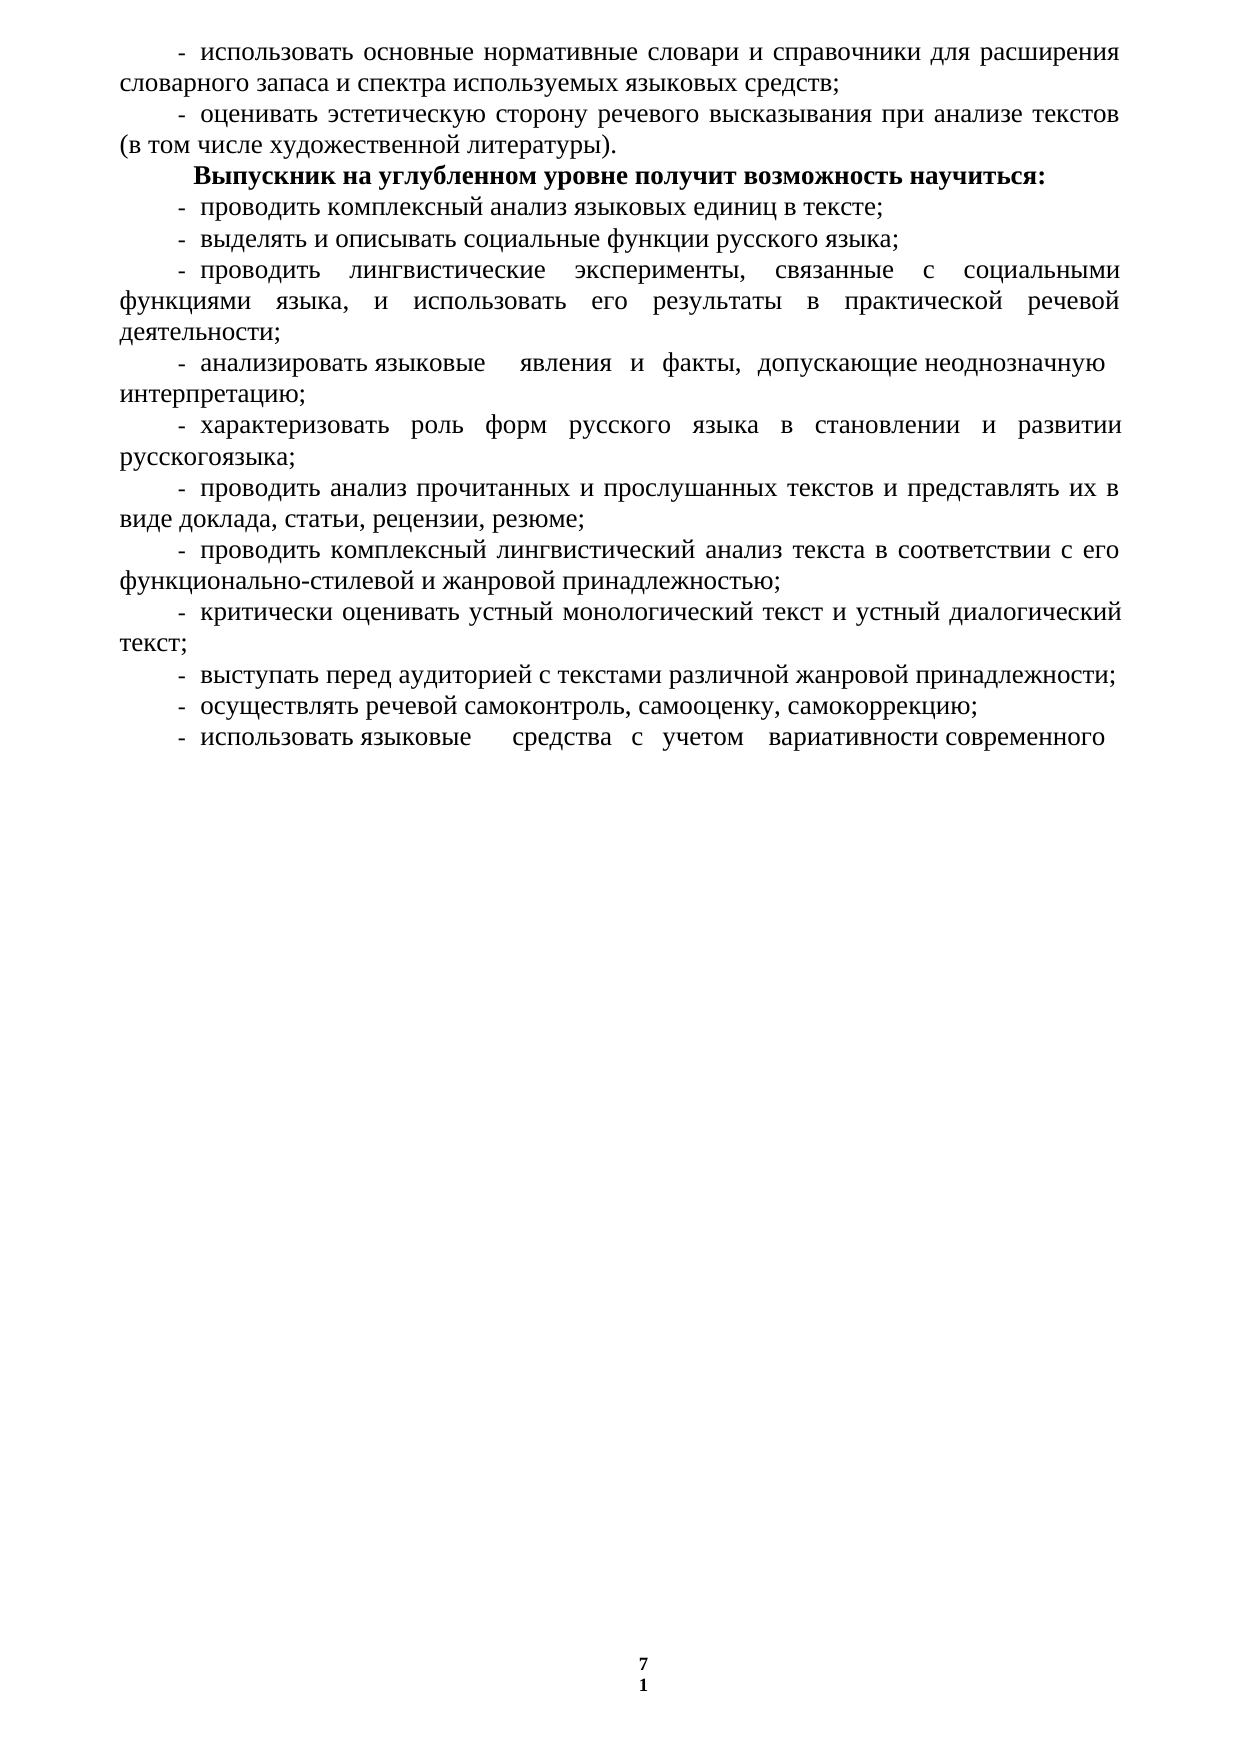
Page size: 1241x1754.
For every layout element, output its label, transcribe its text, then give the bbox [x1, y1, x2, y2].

list выделять и описывать социальные функции русского языка; [119, 222, 1123, 253]
list использовать языковые средства с учетом вариативности современного [119, 720, 1123, 751]
list проводить комплексный лингвистический анализ текста в соответствии с его функционально-стилевой и жанровой принадлежностью; [119, 533, 1121, 595]
list использовать основные нормативные словари и справочники для расширения словарного запаса и спектра используемых языковых средств; [119, 35, 1121, 97]
list проводить комплексный анализ языковых единиц в тексте; [119, 191, 1123, 222]
text интерпретацию; [119, 377, 1123, 408]
list анализировать языковые явления и факты, допускающие неоднозначную [119, 346, 1123, 377]
list характеризовать роль форм русского языка в становлении и развитии русскогоязыка; [119, 408, 1123, 471]
list оценивать эстетическую сторону речевого высказывания при анализе текстов (в том числе художественной литературы). [119, 97, 1121, 159]
text Выпускник на углубленном уровне получит возможность научиться: [117, 159, 1123, 191]
list критически оценивать устный монологический текст и устный диалогический текст; [119, 595, 1123, 658]
list проводить лингвистические эксперименты, связанные с социальными функциями языка, и использовать его результаты в практической речевой деятельности; [119, 253, 1121, 346]
list выступать перед аудиторией с текстами различной жанровой принадлежности; [119, 658, 1123, 689]
list осуществлять речевой самоконтроль, самооценку, самокоррекцию; [119, 689, 1123, 720]
list проводить анализ прочитанных и прослушанных текстов и представлять их в виде доклада, статьи, рецензии, резюме; [119, 471, 1121, 533]
